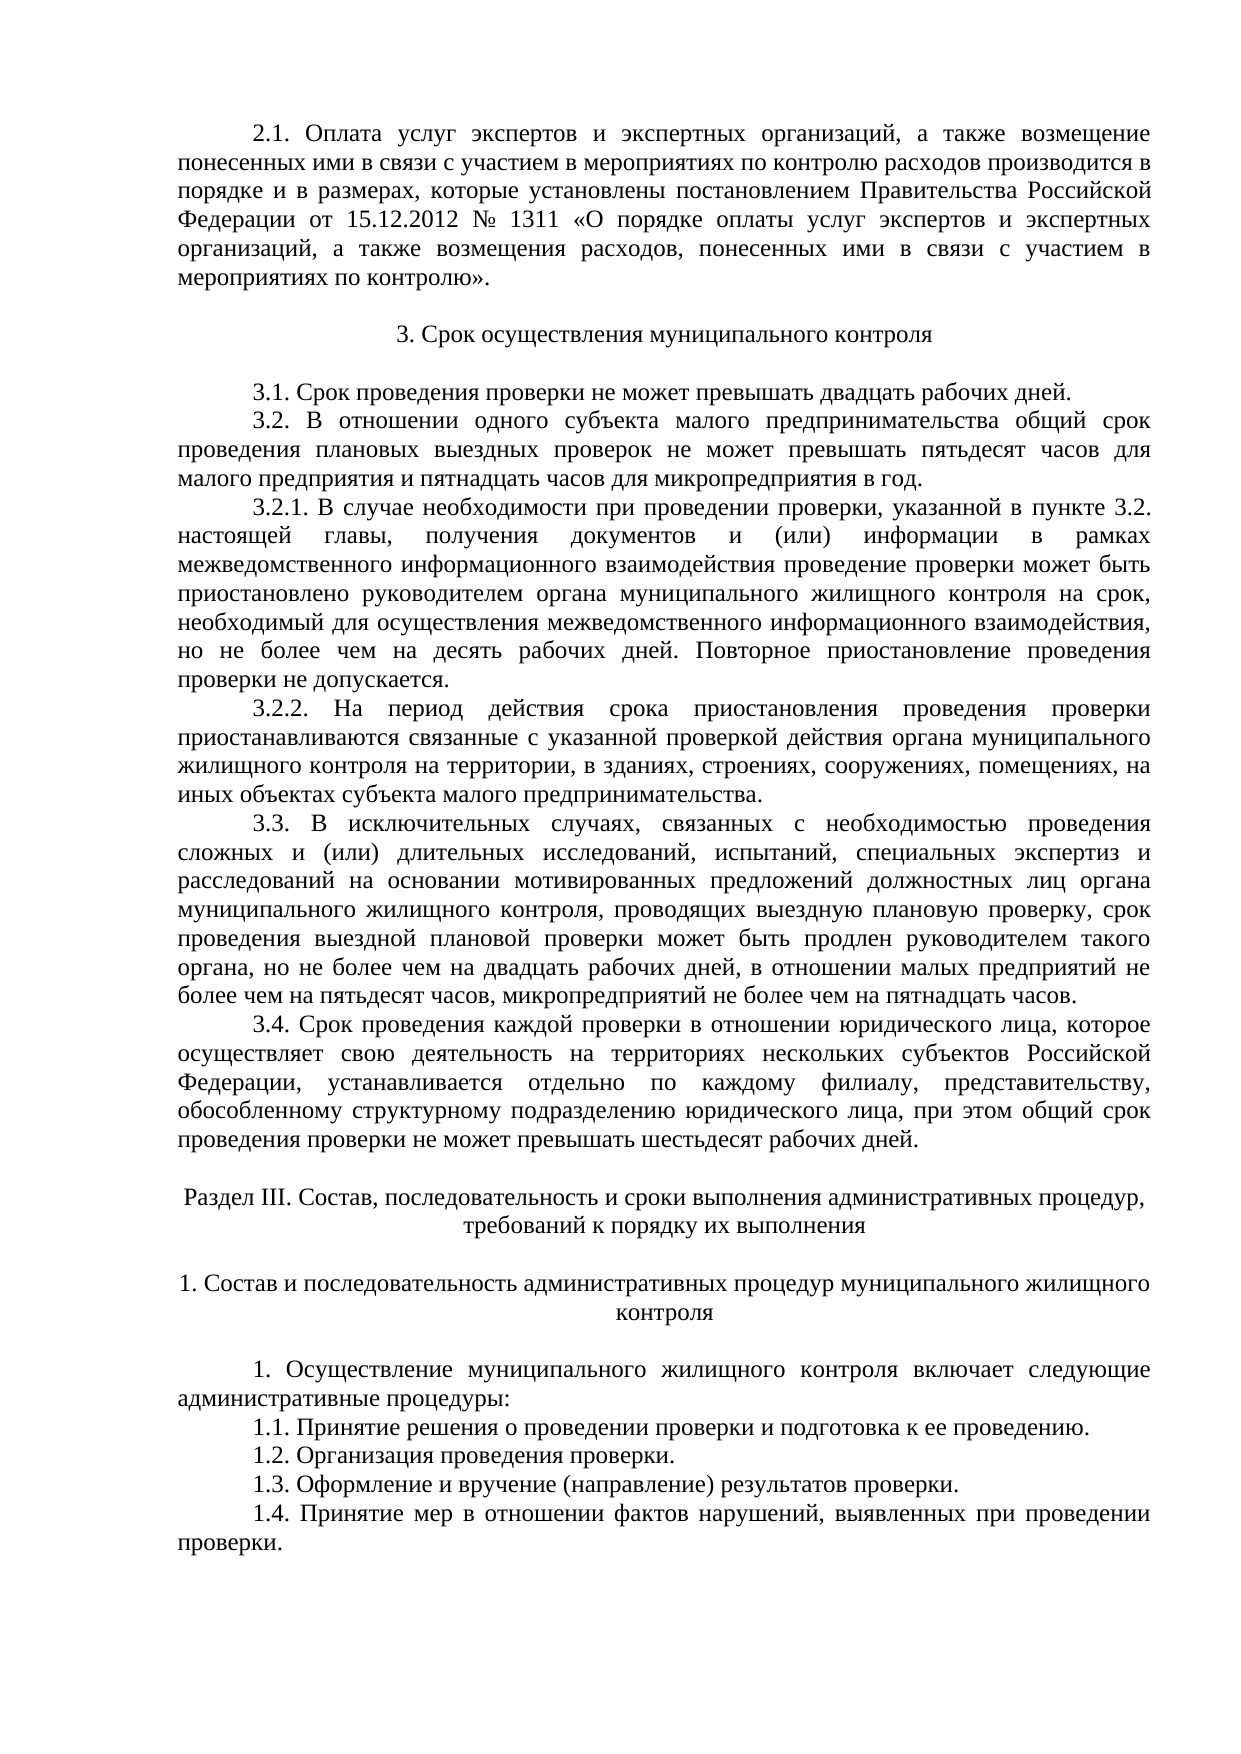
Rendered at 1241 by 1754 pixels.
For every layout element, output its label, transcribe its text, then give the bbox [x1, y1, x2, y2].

text 3.1. Срок проведения проверки не может превышать двадцать рабочих дней. [177, 377, 1152, 406]
text 1.3. Оформление и вручение (направление) результатов проверки. [177, 1469, 1152, 1498]
text Раздел III. Состав, последовательность и сроки выполнения административных процедур, требований к порядку их выполнения [177, 1182, 1152, 1239]
text 1. Состав и последовательность административных процедур муниципального жилищного контроля [177, 1268, 1152, 1326]
text 1.2. Организация проведения проверки. [177, 1441, 1152, 1469]
text 3.4. Срок проведения каждой проверки в отношении юридического лица, которое осуществляет свою деятельность на территориях нескольких субъектов Российской Федерации, устанавливается отдельно по каждому филиалу, представительству, обособленному структурному подразделению юридического лица, при этом общий срок проведения проверки не может превышать шестьдесят рабочих дней. [177, 1009, 1152, 1153]
text 2.1. Оплата услуг экспертов и экспертных организаций, а также возмещение понесенных ими в связи с участием в мероприятиях по контролю расходов производится в порядке и в размерах, которые установлены постановлением Правительства Российской Федерации от 15.12.2012 № 1311 «О порядке оплаты услуг экспертов и экспертных организаций, а также возмещения расходов, понесенных ими в связи с участием в мероприятиях по контролю». [177, 118, 1152, 291]
text 3.2.2. На период действия срока приостановления проведения проверки приостанавливаются связанные с указанной проверкой действия органа муниципального жилищного контроля на территории, в зданиях, строениях, сооружениях, помещениях, на иных объектах субъекта малого предпринимательства. [177, 693, 1152, 808]
text 1.1. Принятие решения о проведении проверки и подготовка к ее проведению. [177, 1412, 1152, 1441]
text 3.3. В исключительных случаях, связанных с необходимостью проведения сложных и (или) длительных исследований, испытаний, специальных экспертиз и расследований на основании мотивированных предложений должностных лиц органа муниципального жилищного контроля, проводящих выездную плановую проверку, срок проведения выездной плановой проверки может быть продлен руководителем такого органа, но не более чем на двадцать рабочих дней, в отношении малых предприятий не более чем на пятьдесят часов, микропредприятий не более чем на пятнадцать часов. [177, 808, 1152, 1009]
text 3. Срок осуществления муниципального контроля [177, 319, 1152, 348]
text 3.2.1. В случае необходимости при проведении проверки, указанной в пункте 3.2. настоящей главы, получения документов и (или) информации в рамках межведомственного информационного взаимодействия проведение проверки может быть приостановлено руководителем органа муниципального жилищного контроля на срок, необходимый для осуществления межведомственного информационного взаимодействия, но не более чем на десять рабочих дней. Повторное приостановление проведения проверки не допускается. [177, 492, 1152, 693]
text 3.2. В отношении одного субъекта малого предпринимательства общий срок проведения плановых выездных проверок не может превышать пятьдесят часов для малого предприятия и пятнадцать часов для микропредприятия в год. [177, 406, 1152, 492]
text 1.4. Принятие мер в отношении фактов нарушений, выявленных при проведении проверки. [177, 1498, 1152, 1556]
text 1. Осуществление муниципального жилищного контроля включает следующие административные процедуры: [177, 1354, 1152, 1412]
